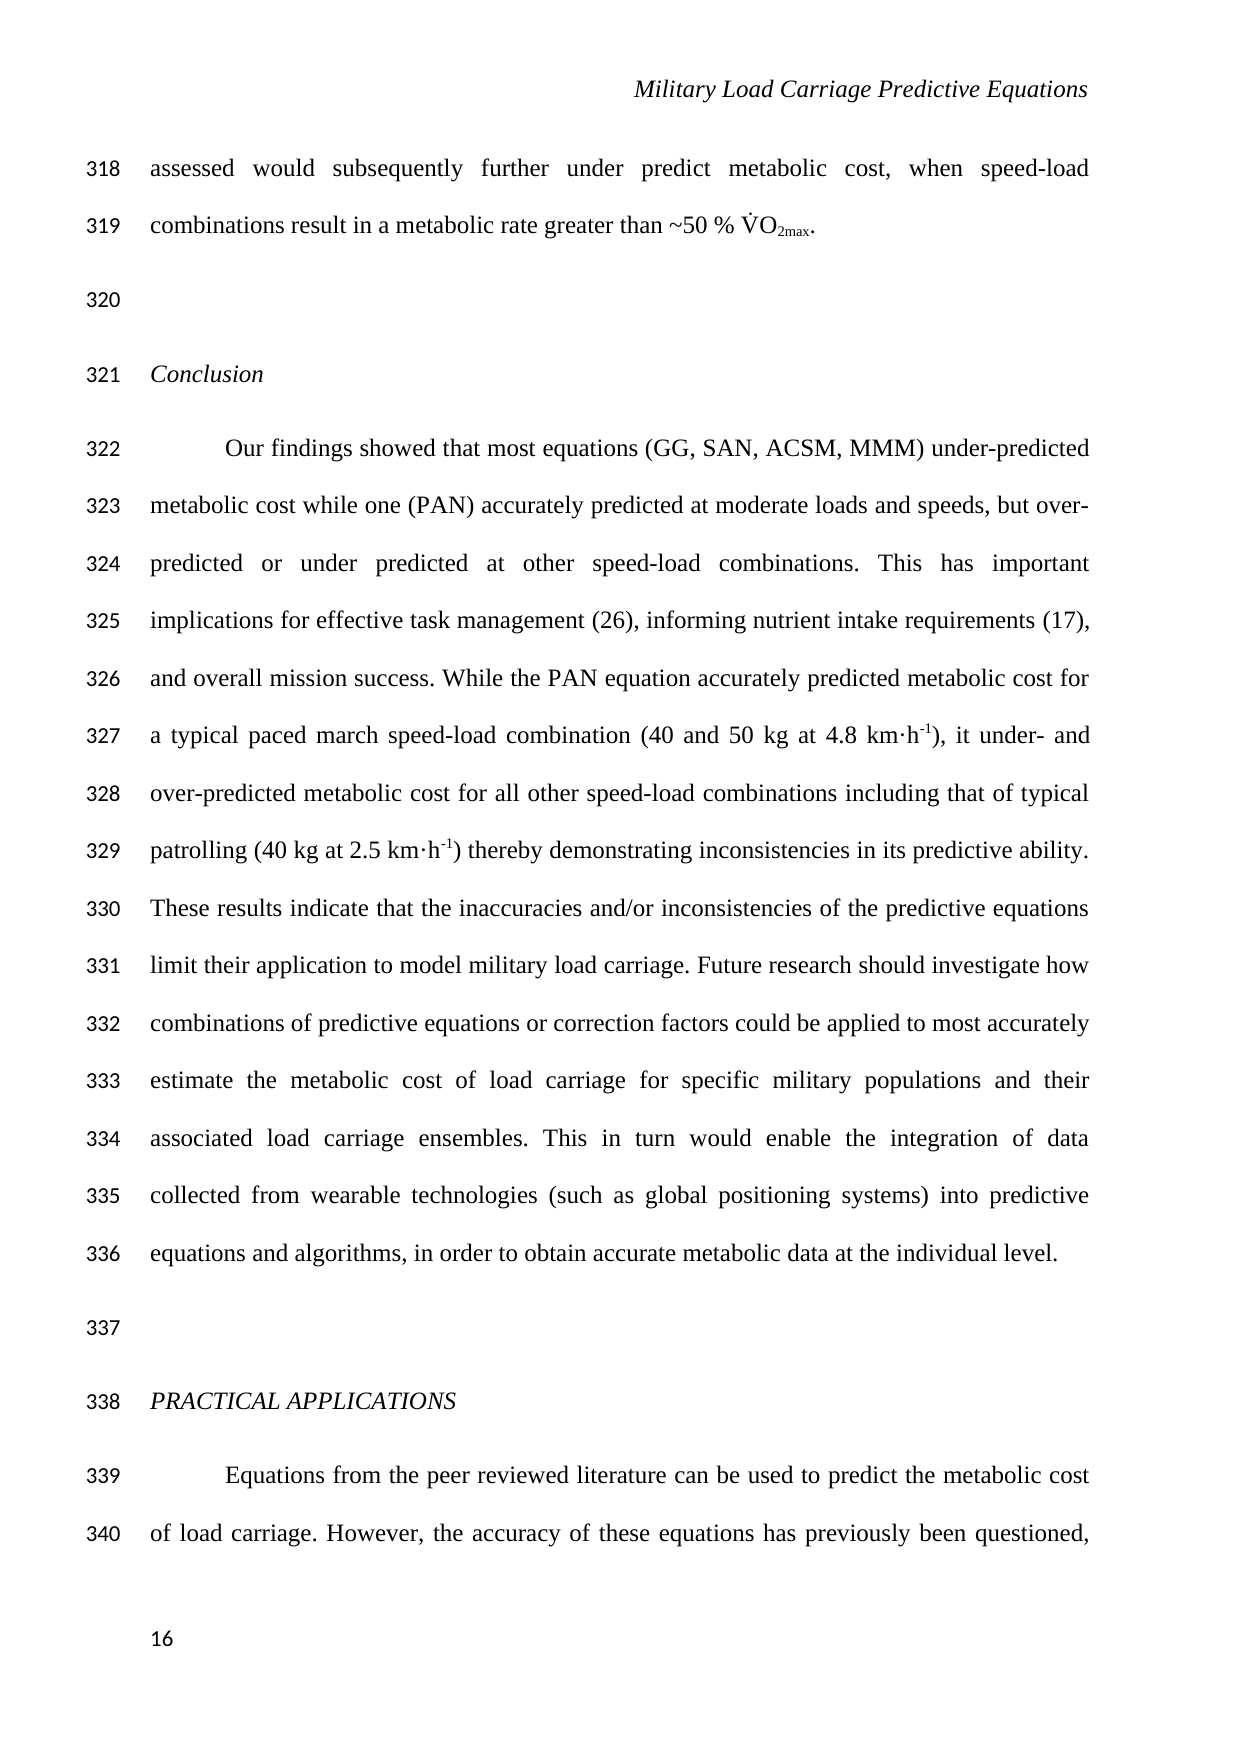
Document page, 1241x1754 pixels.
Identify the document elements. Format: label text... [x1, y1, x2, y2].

text Conclusion [150, 359, 1090, 387]
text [150, 1460, 1090, 1547]
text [150, 153, 1090, 239]
text Our findings showed that most equations (GG, SAN, ACSM, MMM) under-predicted metabolic cost while one (PAN) accurately predicted at moderate loads and speeds, but over-predicted or under predicted at other speed-load combinations. This has important implications for effective task management (26), informing nutrient intake requirements (17), and overall mission success. While the PAN equation accurately predicted metabolic cost for a typical paced march speed-load combination (40 and 50 kg at 4.8 km·h-1), it under- and over-predicted metabolic cost for all other speed-load combinations including that of typical patrolling (40 kg at 2.5 km·h-1) thereby demonstrating inconsistencies in its predictive ability. These results indicate that the inaccuracies and/or inconsistencies of the predictive equations limit their application to model military load carriage. Future research should investigate how combinations of predictive equations or correction factors could be applied to most accurately estimate the metabolic cost of load carriage for specific military populations and their associated load carriage ensembles. This in turn would enable the integration of data collected from wearable technologies (such as global positioning systems) into predictive equations and algorithms, in order to obtain accurate metabolic data at the individual level. [150, 433, 1090, 1267]
text PRACTICAL APPLICATIONS [150, 1386, 1090, 1415]
